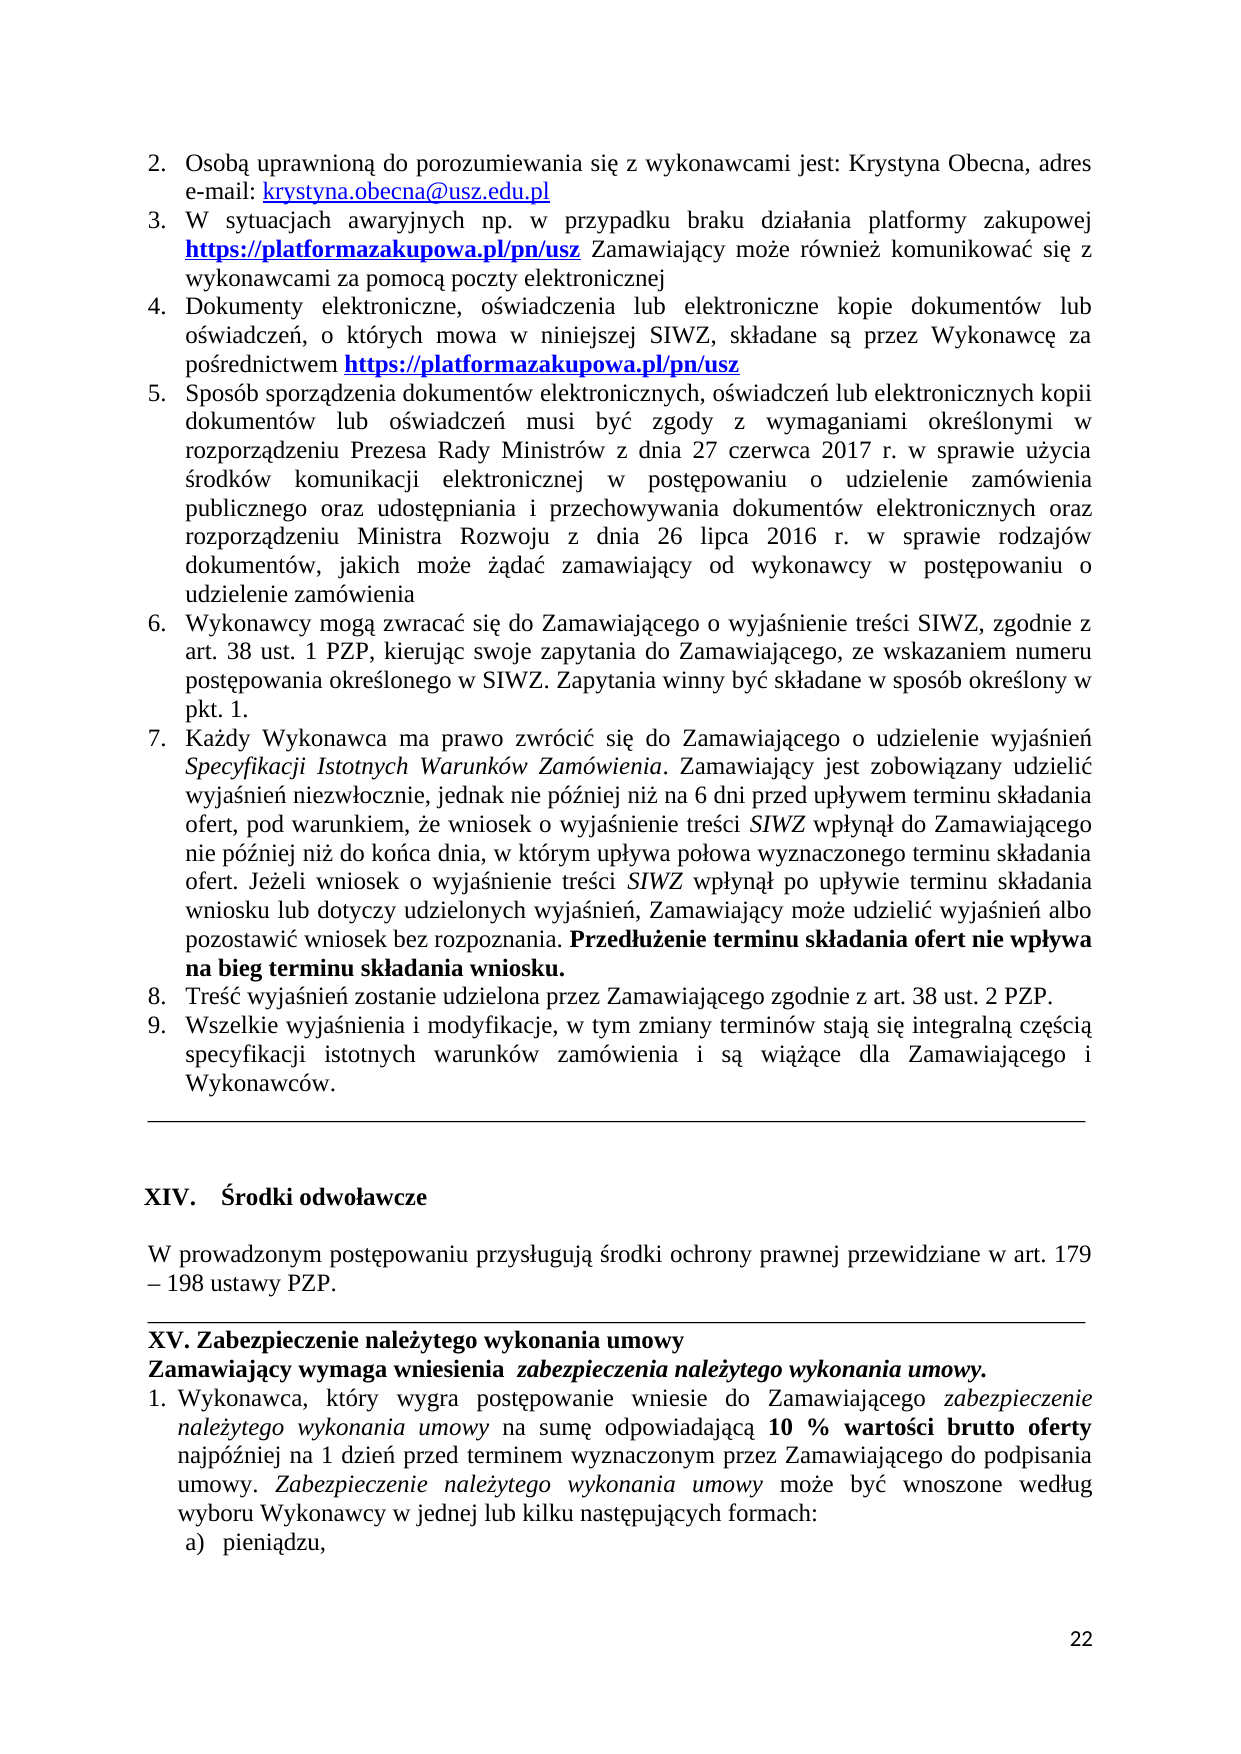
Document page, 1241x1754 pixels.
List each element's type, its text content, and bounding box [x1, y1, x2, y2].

list Wszelkie wyjaśnienia i modyfikacje, w tym zmiany terminów stają się integralną częścią specyfikacji istotnych warunków zamówienia i są wiążące dla Zamawiającego i Wykonawców. [148, 1010, 1093, 1096]
list Wykonawcy mogą zwracać się do Zamawiającego o wyjaśnienie treści SIWZ, zgodnie z art. 38 ust. 1 PZP, kierując swoje zapytania do Zamawiającego, ze wskazaniem numeru postępowania określonego w SIWZ. Zapytania winny być składane w sposób określony w pkt. 1. [148, 608, 1093, 723]
text XIV. Środki odwoławcze [125, 1182, 1093, 1211]
list Każdy Wykonawca ma prawo zwrócić się do Zamawiającego o udzielenie wyjaśnień Specyfikacji Istotnych Warunków Zamówienia. Zamawiający jest zobowiązany udzielić wyjaśnień niezwłocznie, jednak nie później niż na 6 dni przed upływem terminu składania ofert, pod warunkiem, że wniosek o wyjaśnienie treści SIWZ wpłynął do Zamawiającego nie później niż do końca dnia, w którym upływa połowa wyznaczonego terminu składania ofert. Jeżeli wniosek o wyjaśnienie treści SIWZ wpłynął po upływie terminu składania wniosku lub dotyczy udzielonych wyjaśnień, Zamawiający może udzielić wyjaśnień albo pozostawić wniosek bez rozpoznania. Przedłużenie terminu składania ofert nie wpływa na bieg terminu składania wniosku. [148, 723, 1093, 981]
list Osobą uprawnioną do porozumiewania się z wykonawcami jest: Krystyna Obecna, adres e-mail: krystyna.obecna@usz.edu.pl [148, 148, 1093, 205]
text W prowadzonym postępowaniu przysługują środki ochrony prawnej przewidziane w art. 179 – 198 ustawy PZP. [148, 1239, 1093, 1297]
text ___________________________________________________________________________ [148, 1096, 1093, 1125]
list Treść wyjaśnień zostanie udzielona przez Zamawiającego zgodnie z art. 38 ust. 2 PZP. [148, 981, 1093, 1010]
text ___________________________________________________________________________ [148, 1297, 1093, 1326]
list Dokumenty elektroniczne, oświadczenia lub elektroniczne kopie dokumentów lub oświadczeń, o których mowa w niniejszej SIWZ, składane są przez Wykonawcę za pośrednictwem https://platformazakupowa.pl/pn/usz [148, 291, 1093, 378]
list Wykonawca, który wygra postępowanie wniesie do Zamawiającego zabezpieczenie należytego wykonania umowy na sumę odpowiadającą 10 % wartości brutto oferty najpóźniej na 1 dzień przed terminem wyznaczonym przez Zamawiającego do podpisania umowy. Zabezpieczenie należytego wykonania umowy może być wnoszone według wyboru Wykonawcy w jednej lub kilku następujących formach: [148, 1383, 1093, 1527]
list Sposób sporządzenia dokumentów elektronicznych, oświadczeń lub elektronicznych kopii dokumentów lub oświadczeń musi być zgody z wymaganiami określonymi w rozporządzeniu Prezesa Rady Ministrów z dnia 27 czerwca 2017 r. w sprawie użycia środków komunikacji elektronicznej w postępowaniu o udzielenie zamówienia publicznego oraz udostępniania i przechowywania dokumentów elektronicznych oraz rozporządzeniu Ministra Rozwoju z dnia 26 lipca 2016 r. w sprawie rodzajów dokumentów, jakich może żądać zamawiający od wykonawcy w postępowaniu o udzielenie zamówienia [148, 378, 1093, 608]
text Zamawiający wymaga wniesienia zabezpieczenia należytego wykonania umowy. [148, 1354, 1093, 1383]
text XV. Zabezpieczenie należytego wykonania umowy [148, 1326, 1093, 1354]
list W sytuacjach awaryjnych np. w przypadku braku działania platformy zakupowej https://platformazakupowa.pl/pn/usz Zamawiający może również komunikować się z wykonawcami za pomocą poczty elektronicznej [148, 205, 1093, 291]
list pieniądzu, [185, 1527, 1093, 1556]
